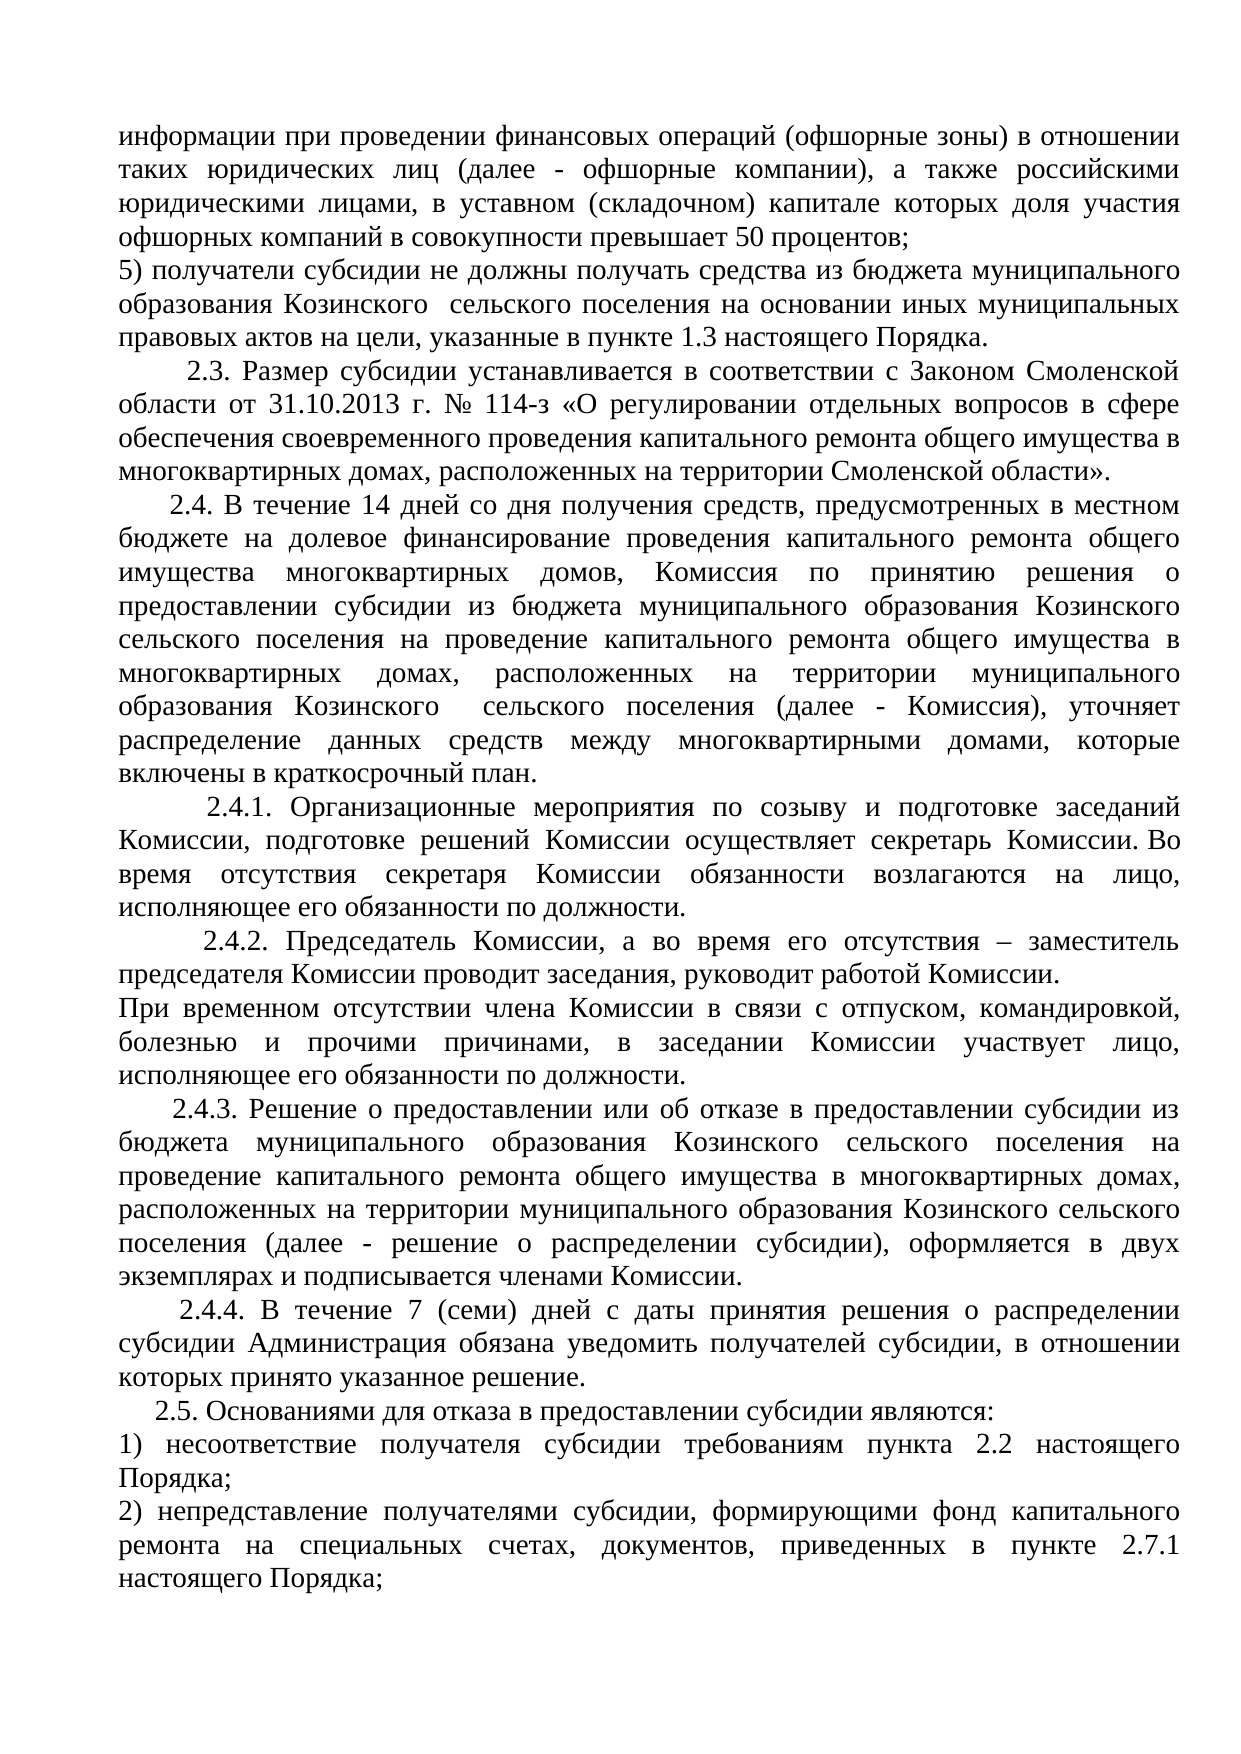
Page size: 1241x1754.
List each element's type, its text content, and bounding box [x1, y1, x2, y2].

text 2.5. Основаниями для отказа в предоставлении субсидии являются: [118, 1393, 1181, 1426]
text 2) непредставление получателями субсидии, формирующими фонд капитального ремонта на специальных счетах, документов, приведенных в пункте 2.7.1 настоящего Порядка; [118, 1493, 1181, 1594]
text 1) несоответствие получателя субсидии требованиям пункта 2.2 настоящего Порядка; [118, 1426, 1181, 1493]
text 2.3. Размер субсидии устанавливается в соответствии с Законом Смоленской области от 31.10.2013 г. № 114-з «О регулировании отдельных вопросов в сфере обеспечения своевременного проведения капитального ремонта общего имущества в многоквартирных домах, расположенных на территории Смоленской области». [118, 353, 1181, 487]
text 2.4. В течение 14 дней со дня получения средств, предусмотренных в местном бюджете на долевое финансирование проведения капитального ремонта общего имущества многоквартирных домов, Комиссия по принятию решения о предоставлении субсидии из бюджета муниципального образования Козинского сельского поселения на проведение капитального ремонта общего имущества в многоквартирных домах, расположенных на территории муниципального образования Козинского сельского поселения (далее - Комиссия), уточняет распределение данных средств между многоквартирными домами, которые включены в краткосрочный план. [118, 487, 1181, 789]
text 5) получатели субсидии не должны получать средства из бюджета муниципального образования Козинского сельского поселения на основании иных муниципальных правовых актов на цели, указанные в пункте 1.3 настоящего Порядка. [118, 252, 1181, 353]
text 2.4.4. В течение 7 (семи) дней с даты принятия решения о распределении субсидии Администрация обязана уведомить получателей субсидии, в отношении которых принято указанное решение. [118, 1292, 1181, 1393]
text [118, 118, 1181, 252]
text 2.4.3. Решение о предоставлении или об отказе в предоставлении субсидии из бюджета муниципального образования Козинского сельского поселения на проведение капитального ремонта общего имущества в многоквартирных домах, расположенных на территории муниципального образования Козинского сельского поселения (далее - решение о распределении субсидии), оформляется в двух экземплярах и подписывается членами Комиссии. [118, 1091, 1181, 1292]
text При временном отсутствии члена Комиссии в связи с отпуском, командировкой, болезнью и прочими причинами, в заседании Комиссии участвует лицо, исполняющее его обязанности по должности. [118, 990, 1181, 1091]
text 2.4.1. Организационные мероприятия по созыву и подготовке заседаний Комиссии, подготовке решений Комиссии осуществляет секретарь Комиссии. Во время отсутствия секретаря Комиссии обязанности возлагаются на лицо, исполняющее его обязанности по должности. [118, 789, 1181, 923]
text 2.4.2. Председатель Комиссии, а во время его отсутствия – заместитель председателя Комиссии проводит заседания, руководит работой Комиссии. [118, 923, 1181, 990]
